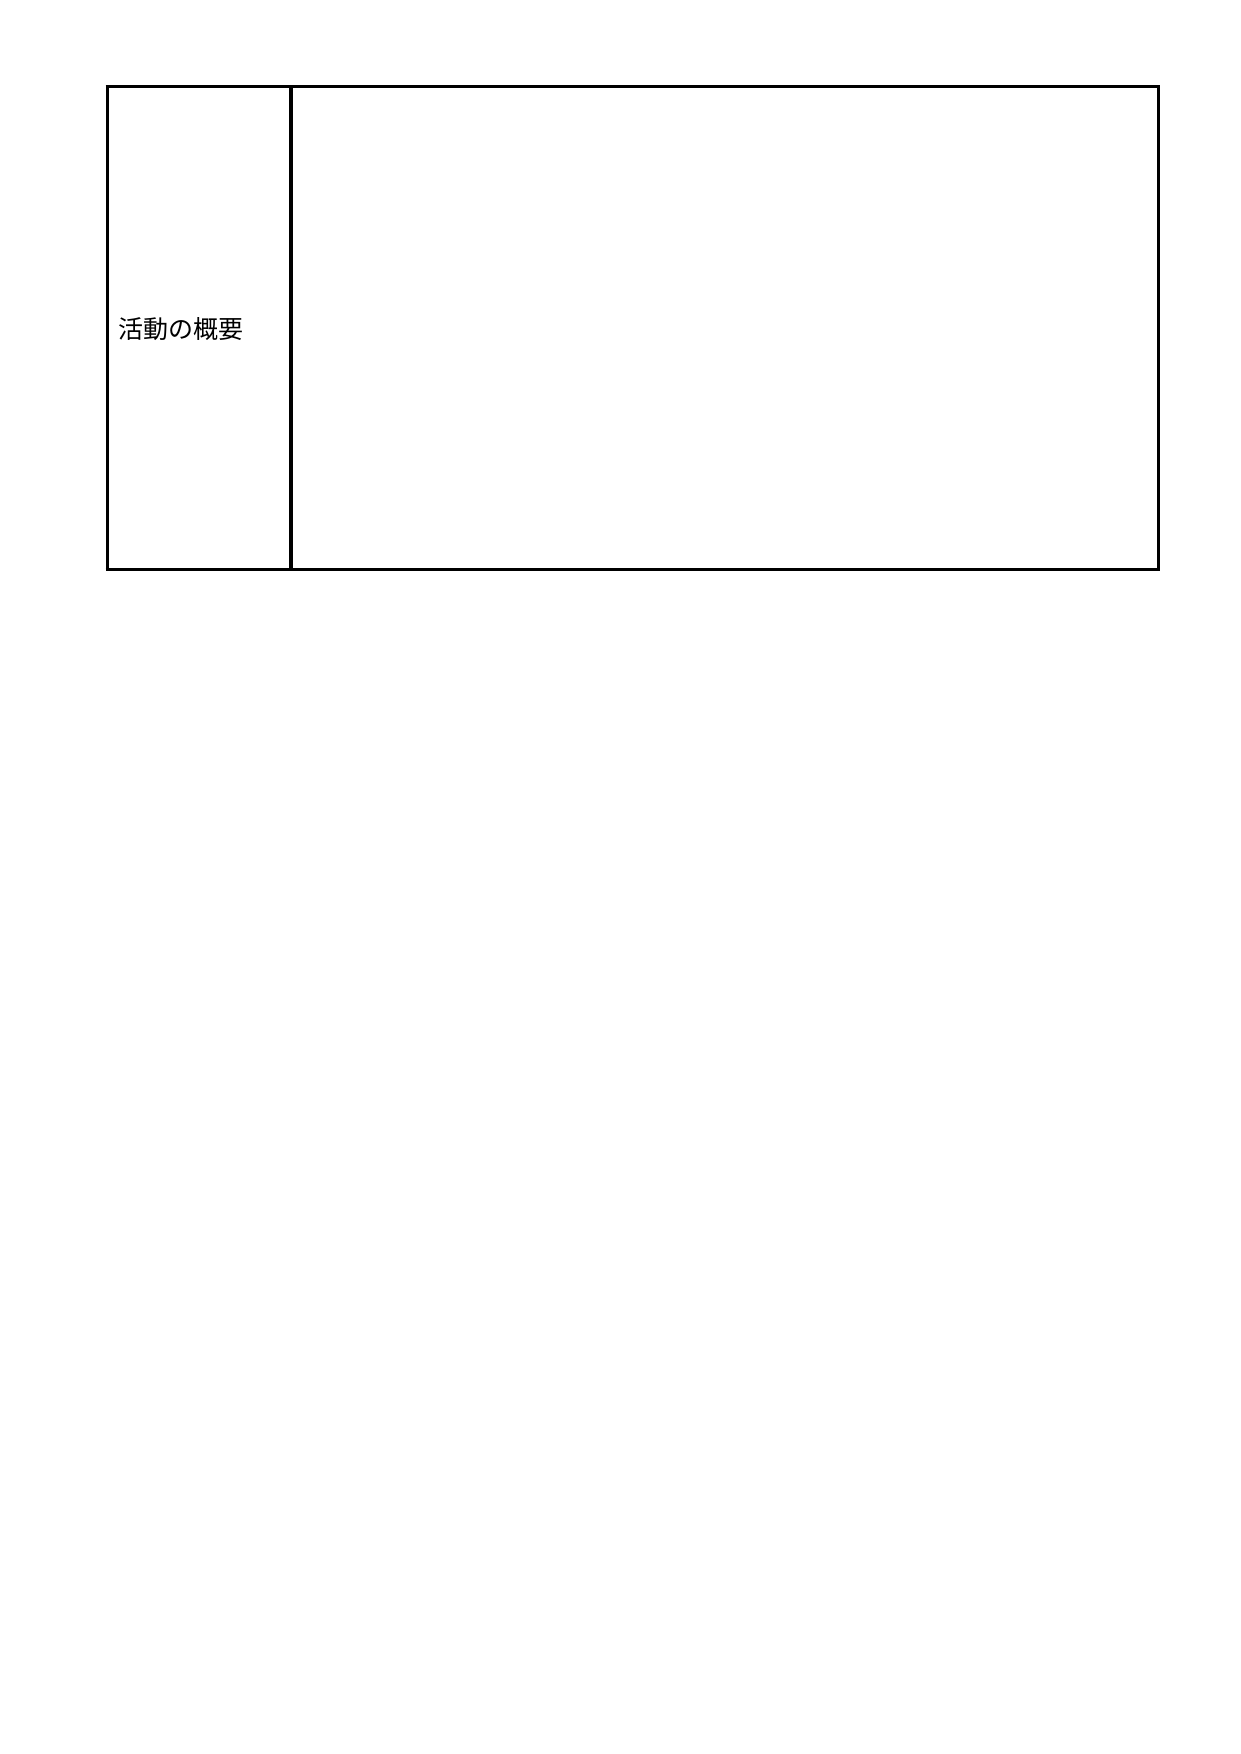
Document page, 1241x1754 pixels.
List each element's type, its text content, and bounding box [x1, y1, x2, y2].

table_cell [293, 88, 1157, 568]
table_cell 活動の概要 [109, 88, 289, 568]
